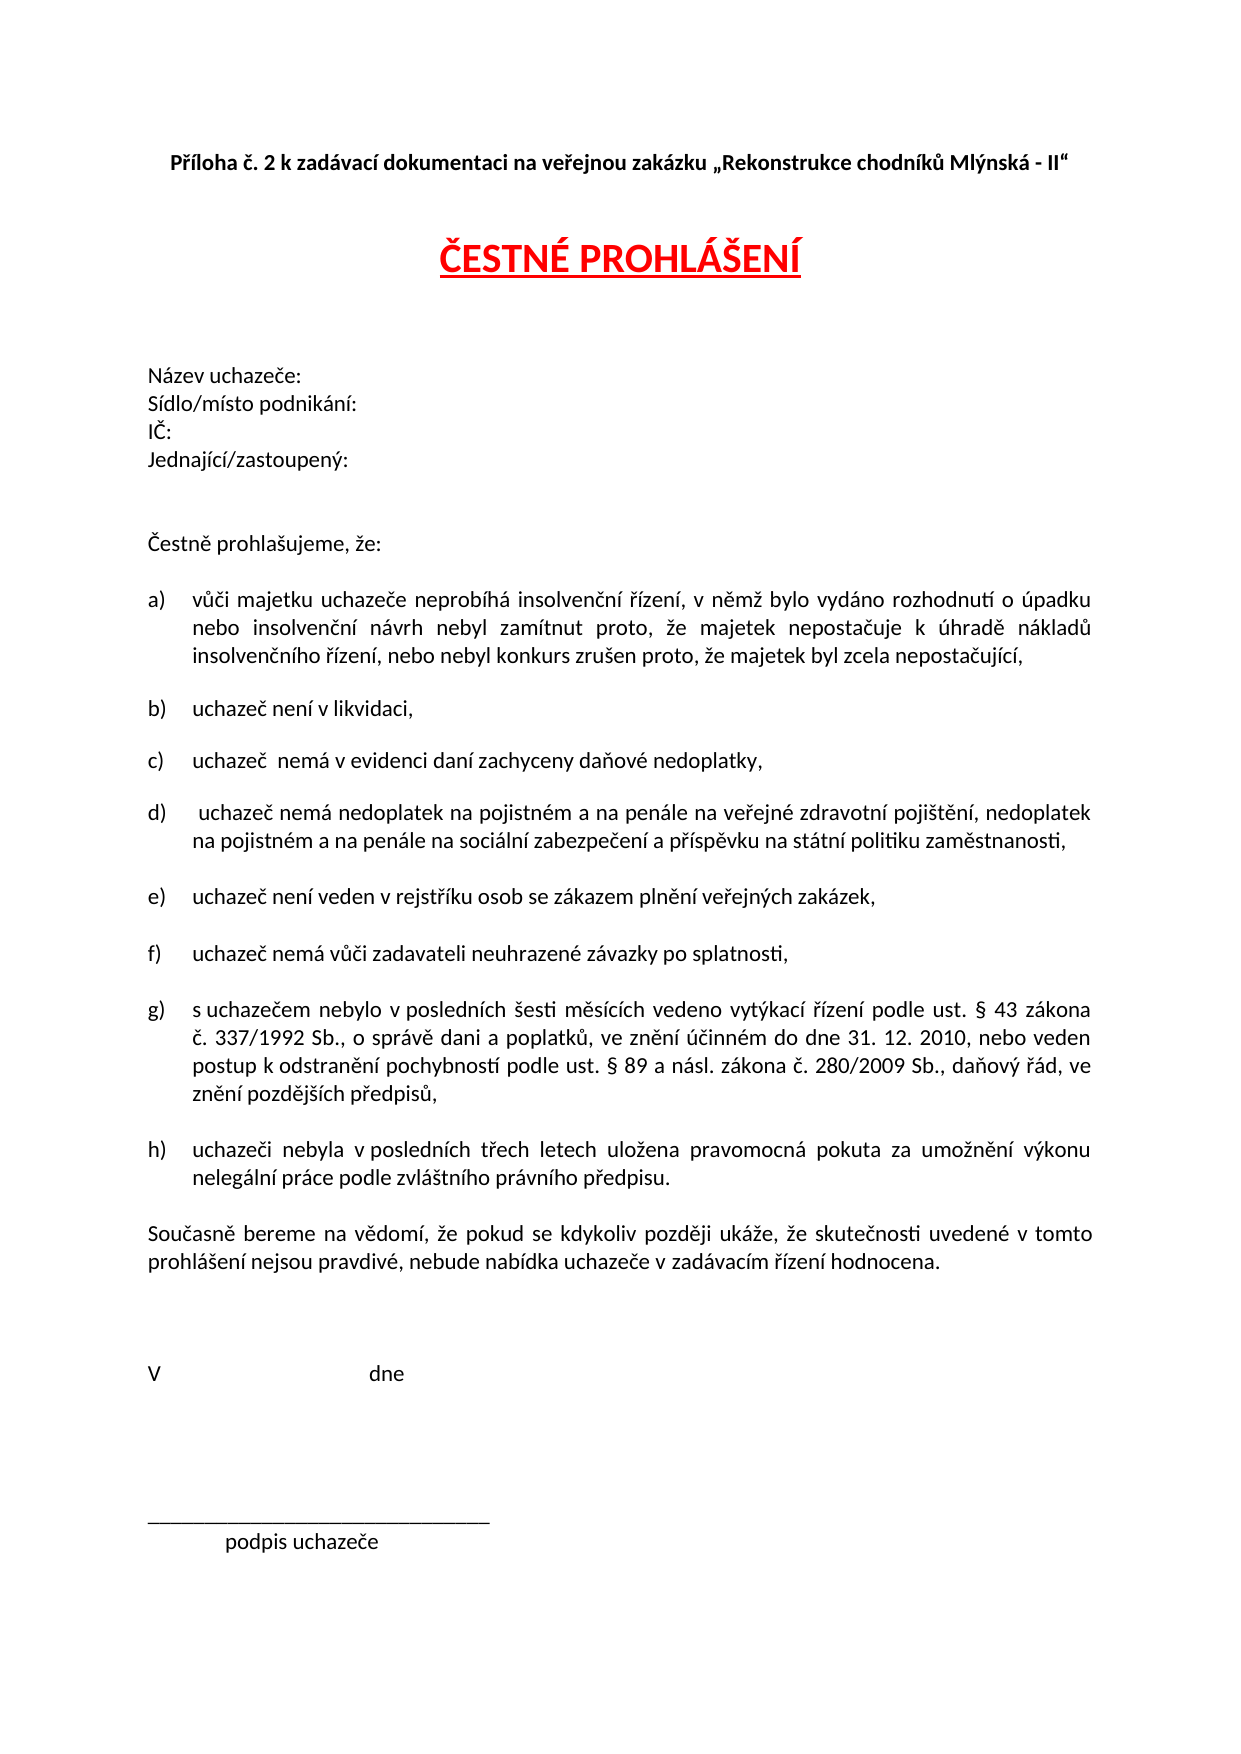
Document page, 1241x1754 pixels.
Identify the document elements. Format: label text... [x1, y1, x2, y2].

text d) uchazeč nemá nedoplatek na pojistném a na penále na veřejné zdravotní pojištění, nedoplatek na pojistném a na penále na sociální zabezpečení a příspěvku na státní politiku zaměstnanosti, [148, 798, 1093, 854]
text Název uchazeče: [148, 361, 1093, 389]
text podpis uchazeče [148, 1527, 1093, 1555]
text Současně bereme na vědomí, že pokud se kdykoliv později ukáže, že skutečnosti uvedené v tomto prohlášení nejsou pravdivé, nebude nabídka uchazeče v zadávacím řízení hodnocena. [148, 1219, 1093, 1275]
text IČ: [148, 417, 1093, 445]
text Sídlo/místo podnikání: [148, 389, 1093, 417]
text b) uchazeč není v likvidaci, [148, 694, 1093, 722]
text Jednající/zastoupený: [148, 445, 1093, 473]
text g) s uchazečem nebylo v posledních šesti měsících vedeno vytýkací řízení podle ust. § 43 zákona č. 337/1992 Sb., o správě dani a poplatků, ve znění účinném do dne 31. 12. 2010, nebo veden postup k odstranění pochybností podle ust. § násl. zákona č. 280/2009 Sb., daňový řád, ve znění pozdějších předpisů, [148, 995, 1093, 1107]
text ČESTNÉ PROHLÁŠENÍ [148, 232, 1093, 282]
text V dne [148, 1359, 1093, 1387]
text a) vůči majetku uchazeče neprobíhá insolvenční řízení, v němž bylo vydáno rozhodnutí o úpadku nebo insolvenční návrh nebyl zamítnut proto, že majetek nepostačuje k úhradě nákladů insolvenčního řízení, nebo nebyl konkurs zrušen proto, že majetek byl zcela nepostačující, [148, 586, 1093, 669]
text e) uchazeč není veden v rejstříku osob se zákazem plnění veřejných zakázek, [148, 882, 1093, 910]
text h) uchazeči nebyla v posledních třech letech uložena pravomocná pokuta za umožnění výkonu nelegální práce podle zvláštního právního předpisu. [148, 1135, 1093, 1191]
text c) uchazeč nemá v evidenci daní zachyceny daňové nedoplatky, [148, 746, 1093, 774]
text ______________________________ [148, 1499, 1093, 1527]
text Čestně prohlašujeme, že: [148, 529, 1093, 557]
text Příloha č. 2 k zadávací dokumentaci na veřejnou zakázku „Rekonstrukce chodníků Mlýnská - II“ [148, 148, 1093, 176]
text f) uchazeč nemá vůči zadavateli neuhrazené závazky po splatnosti, [148, 939, 1093, 967]
